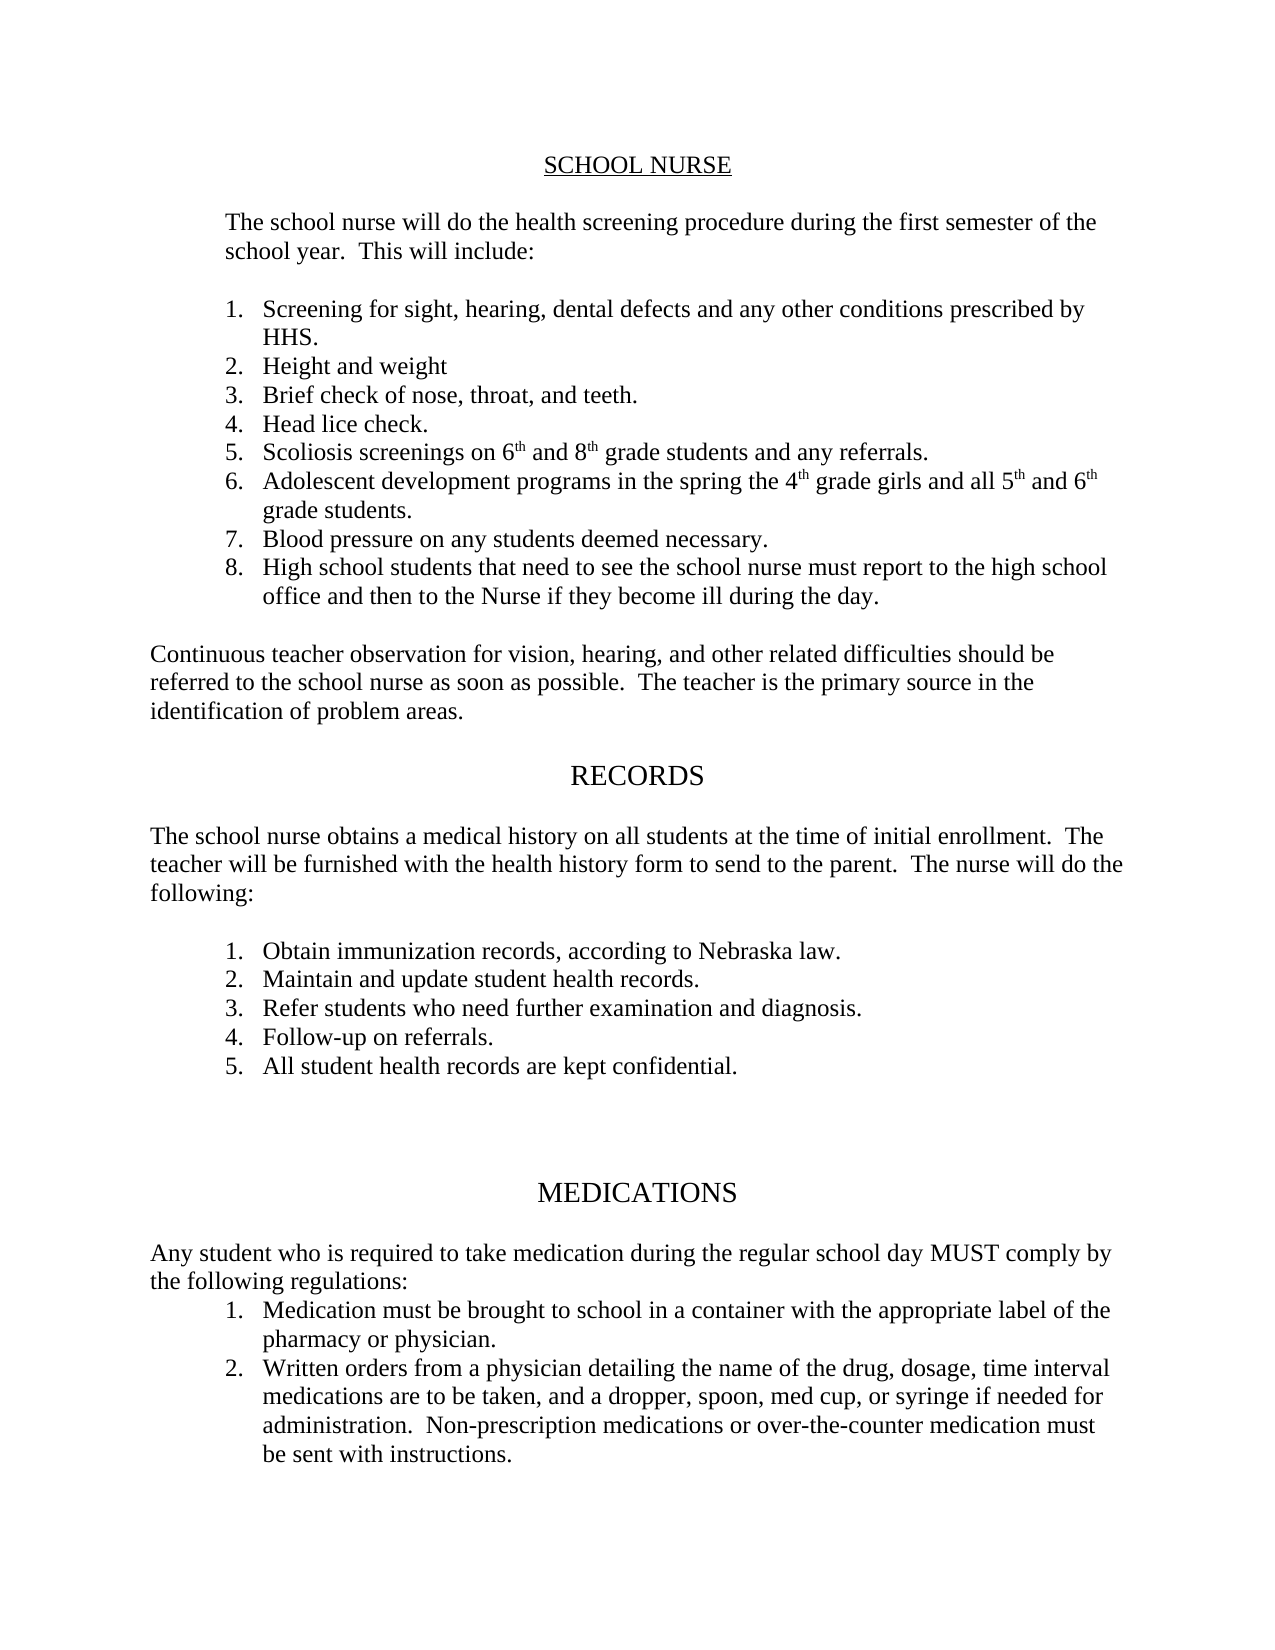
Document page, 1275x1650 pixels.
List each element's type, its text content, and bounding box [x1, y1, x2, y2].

list Maintain and update student health records. [225, 964, 1125, 993]
list Follow-up on referrals. [225, 1022, 1125, 1051]
list Adolescent development programs in the spring the 4th grade girls and all 5th and 6th grade students. [225, 466, 1125, 524]
list Refer students who need further examination and diagnosis. [225, 993, 1125, 1022]
text Continuous teacher observation for vision, hearing, and other related difficulties should be referred to the school nurse as soon as possible. The teacher is the primary source in the identification of problem areas. [150, 639, 1125, 725]
text The school nurse obtains a medical history on all students at the time of initial enrollment. The teacher will be furnished with the health history form to send to the parent. The nurse will do the following: [150, 821, 1125, 907]
list Medication must be brought to school in a container with the appropriate label of the pharmacy or physician. [225, 1295, 1125, 1353]
subtitle SCHOOL NURSE [150, 150, 1125, 179]
list Head lice check. [225, 409, 1125, 437]
list Obtain immunization records, according to Nebraska law. [225, 936, 1125, 964]
list Scoliosis screenings on 6th and 8th grade students and any referrals. [225, 437, 1125, 466]
subtitle MEDICATIONS [150, 1175, 1125, 1209]
text The school nurse will do the health screening procedure during the first semester of the school year. This will include: [225, 207, 1125, 265]
list Height and weight [225, 351, 1125, 380]
subtitle RECORDS [150, 758, 1125, 792]
list High school students that need to see the school nurse must report to the high school office and then to the Nurse if they become ill during the day. [225, 552, 1125, 610]
list All student health records are kept confidential. [225, 1051, 1125, 1079]
text Any student who is required to take medication during the regular school day MUST comply by the following regulations: [150, 1238, 1125, 1295]
list Screening for sight, hearing, dental defects and any other conditions prescribed by HHS. [225, 294, 1125, 351]
list Written orders from a physician detailing the name of the drug, dosage, time interval medications are to be taken, and a dropper, spoon, med cup, or syringe if needed for administration. Non-prescription medications or over-the-counter medication must be sent with instructions. [225, 1353, 1125, 1468]
list Brief check of nose, throat, and teeth. [225, 380, 1125, 409]
list Blood pressure on any students deemed necessary. [225, 524, 1125, 552]
